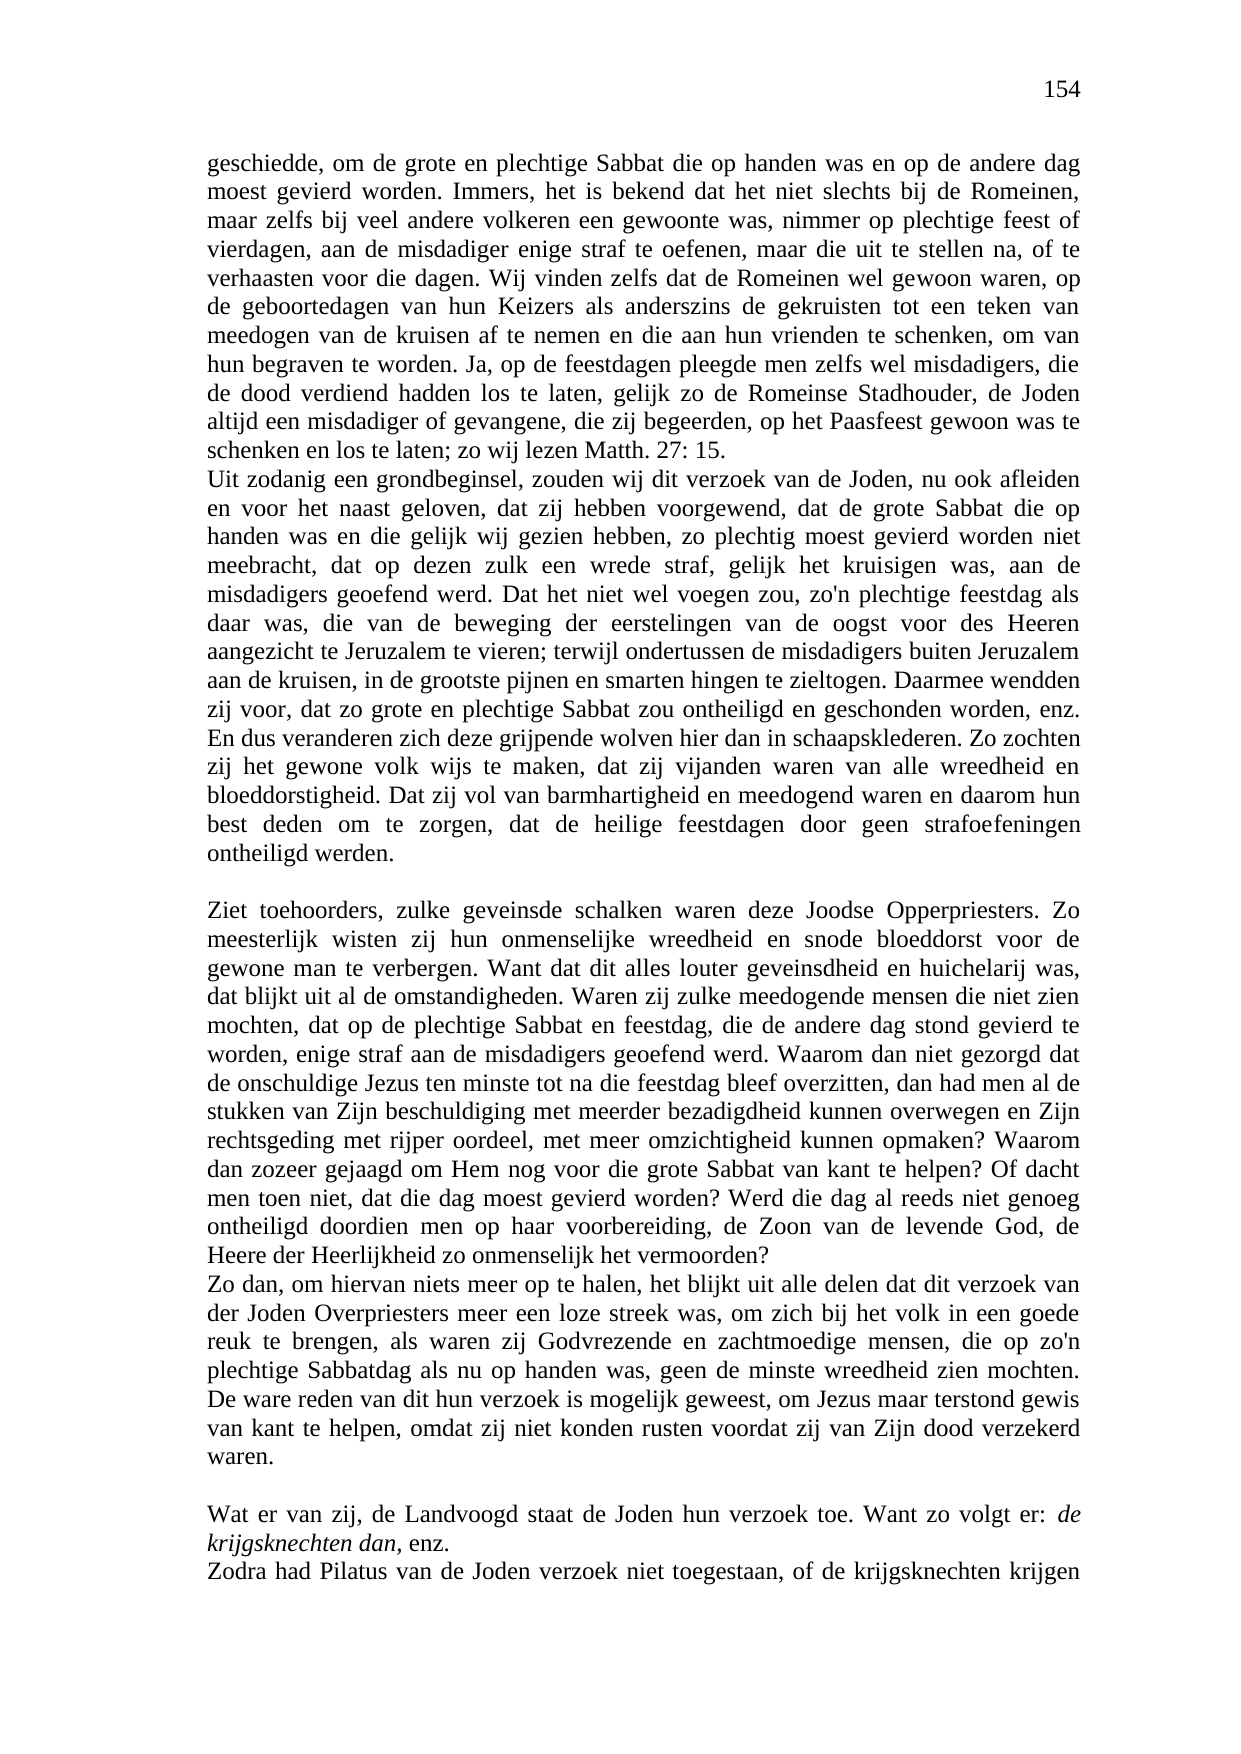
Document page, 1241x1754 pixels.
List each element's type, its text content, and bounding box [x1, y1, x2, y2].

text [207, 148, 1081, 464]
text Uit zodanig een grondbeginsel, zouden wij dit verzoek van de Joden, nu ook afleiden en voor het naast geloven, dat zij hebben voorgewend, dat de grote Sabbat die op handen was en die gelijk wij gezien hebben, zo plechtig moest gevierd worden niet meebracht, dat op dezen zulk een wrede straf, gelijk het kruisigen was, aan de misdadigers geoefend werd. Dat het niet wel voegen zou, zo'n plechtige feestdag als daar was, die van de beweging der eerstelingen van de oogst voor des Heeren aangezicht te Jeruzalem te vieren; terwijl ondertussen de misdadigers buiten Jeruzalem aan de kruisen, in de grootste pijnen en smarten hingen te zieltogen. Daarmee wendden zij voor, dat zo grote en plechtige Sabbat zou ontheiligd en geschonden worden, enz. En dus veranderen zich deze grijpende wolven hier dan in schaapsklederen. Zo zochten zij het gewone volk wijs te maken, dat zij vijanden waren van alle wreedheid en bloeddorstigheid. Dat zij vol van barmhartigheid en meedogend waren en daarom hun best deden om te zorgen, dat de heilige feestdagen door geen strafoefeningen ontheiligd werden. [207, 464, 1081, 866]
text Zo dan, om hiervan niets meer op te halen, het blijkt uit alle delen dat dit verzoek van der Joden Overpriesters meer een loze streek was, om zich bij het volk in een goede reuk te brengen, als waren zij Godvrezende en zachtmoedige mensen, die op zo'n plechtige Sabbatdag als nu op handen was, geen de minste wreedheid zien mochten. De ware reden van dit hun verzoek is mogelijk geweest, om Jezus maar terstond gewis van kant te helpen, omdat zij niet konden rusten voordat zij van Zijn dood verzekerd waren. [207, 1269, 1081, 1470]
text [207, 1556, 1081, 1585]
text Ziet toehoorders, zulke geveinsde schalken waren deze Joodse Opperpriesters. Zo meesterlijk wisten zij hun onmenselijke wreedheid en snode bloeddorst voor de gewone man te verbergen. Want dat dit alles louter geveinsdheid en huichelarij was, dat blijkt uit al de omstandigheden. Waren zij zulke meedogende mensen die niet zien mochten, dat op de plechtige Sabbat en feestdag, die de andere dag stond gevierd te worden, enige straf aan de misdadigers geoefend werd. Waarom dan niet gezorgd dat de onschuldige Jezus ten minste tot na die feestdag bleef overzitten, dan had men al de stukken van Zijn beschuldiging met meerder bezadigdheid kunnen overwegen en Zijn rechtsgeding met rijper oordeel, met meer omzichtigheid kunnen opmaken? Waarom dan zozeer gejaagd om Hem nog voor die grote Sabbat van kant te helpen? Of dacht men toen niet, dat die dag moest gevierd worden? Werd die dag al reeds niet genoeg ontheiligd doordien men op haar voorbereiding, de Zoon van de levende God, de Heere der Heerlijkheid zo onmenselijk het vermoorden? [207, 895, 1081, 1269]
text Wat er van zij, de Landvoogd staat de Joden hun verzoek toe. Want zo volgt er: de krijgsknechten dan, enz. [207, 1499, 1081, 1556]
